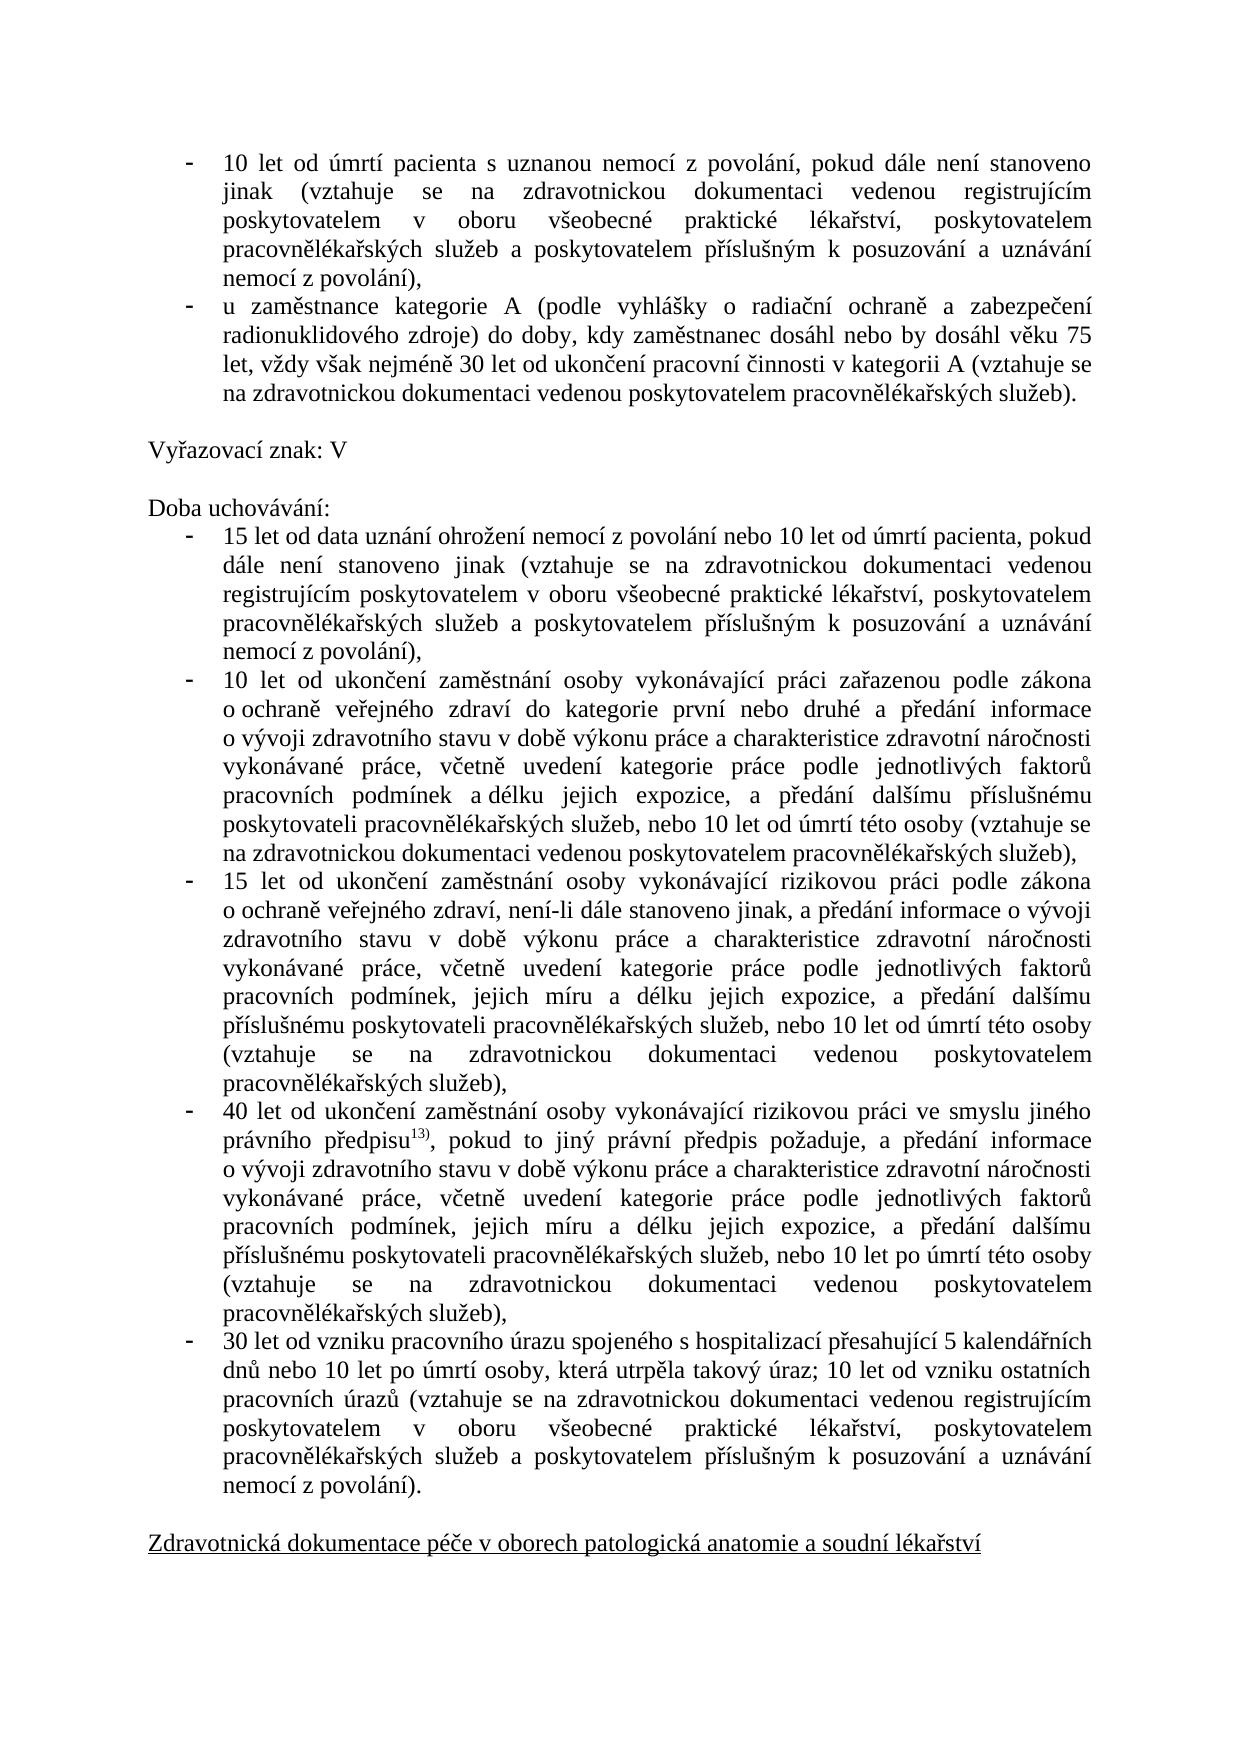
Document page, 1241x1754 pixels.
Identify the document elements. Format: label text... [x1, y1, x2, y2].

list 10 let od úmrtí pacienta s uznanou nemocí z povolání, pokud dále není stanoveno jinak (vztahuje se na zdravotnickou dokumentaci vedenou registrujícím poskytovatelem v oboru všeobecné praktické lékařství, poskytovatelem pracovnělékařských služeb a poskytovatelem příslušným k posuzování a uznávání nemocí z povolání), [185, 148, 1093, 291]
list 10 let od ukončení zaměstnání osoby vykonávající práci zařazenou podle zákona o ochraně veřejného zdraví do kategorie první nebo druhé a předání informace o vývoji zdravotního stavu v době výkonu práce a charakteristice zdravotní náročnosti vykonávané práce, včetně uvedení kategorie práce podle jednotlivých faktorů pracovních podmínek a délku jejich expozice, a předání dalšímu příslušnému poskytovateli pracovnělékařských služeb, nebo 10 let od úmrtí této osoby (vztahuje se na zdravotnickou dokumentaci vedenou poskytovatelem pracovnělékařských služeb), [185, 665, 1093, 866]
list 40 let od ukončení zaměstnání osoby vykonávající rizikovou práci ve smyslu jiného právního předpisu13), pokud to jiný právní předpis požaduje, a předání informace o vývoji zdravotního stavu v době výkonu práce a charakteristice zdravotní náročnosti vykonávané práce, včetně uvedení kategorie práce podle jednotlivých faktorů pracovních podmínek, jejich míru a délku jejich expozice, a předání dalšímu příslušnému poskytovateli pracovnělékařských služeb, nebo 10 let po úmrtí této osoby (vztahuje se na zdravotnickou dokumentaci vedenou poskytovatelem pracovnělékařských služeb), [185, 1096, 1093, 1326]
text Doba uchovávání: [148, 493, 1093, 521]
list u zaměstnance kategorie A (podle vyhlášky o radiační ochraně a zabezpečení radionuklidového zdroje) do doby, kdy zaměstnanec dosáhl nebo by dosáhl věku 75 let, vždy však nejméně 30 let od ukončení pracovní činnosti v kategorii A (vztahuje se na zdravotnickou dokumentaci vedenou poskytovatelem pracovnělékařských služeb). [185, 291, 1093, 406]
text Zdravotnická dokumentace péče v oborech patologická anatomie a soudní lékařství [148, 1528, 1093, 1556]
list 15 let od ukončení zaměstnání osoby vykonávající rizikovou práci podle zákona o ochraně veřejného zdraví, není-li dále stanoveno jinak, a předání informace o vývoji zdravotního stavu v době výkonu práce a charakteristice zdravotní náročnosti vykonávané práce, včetně uvedení kategorie práce podle jednotlivých faktorů pracovních podmínek, jejich míru a délku jejich expozice, a předání dalšímu příslušnému poskytovateli pracovnělékařských služeb, nebo 10 let od úmrtí této osoby (vztahuje se na zdravotnickou dokumentaci vedenou poskytovatelem pracovnělékařských služeb), [185, 866, 1093, 1096]
list 15 let od data uznání ohrožení nemocí z povolání nebo 10 let od úmrtí pacienta, pokud dále není stanoveno jinak (vztahuje se na zdravotnickou dokumentaci vedenou registrujícím poskytovatelem v oboru všeobecné praktické lékařství, poskytovatelem pracovnělékařských služeb a poskytovatelem příslušným k posuzování a uznávání nemocí z povolání), [185, 521, 1093, 665]
text Vyřazovací znak: V [148, 435, 1093, 464]
list 30 let od vzniku pracovního úrazu spojeného s hospitalizací přesahující 5 kalendářních dnů nebo 10 let po úmrtí osoby, která utrpěla takový úraz; 10 let od vzniku ostatních pracovních úrazů (vztahuje se na zdravotnickou dokumentaci vedenou registrujícím poskytovatelem v oboru všeobecné praktické lékařství, poskytovatelem pracovnělékařských služeb a poskytovatelem příslušným k posuzování a uznávání nemocí z povolání). [185, 1326, 1093, 1499]
